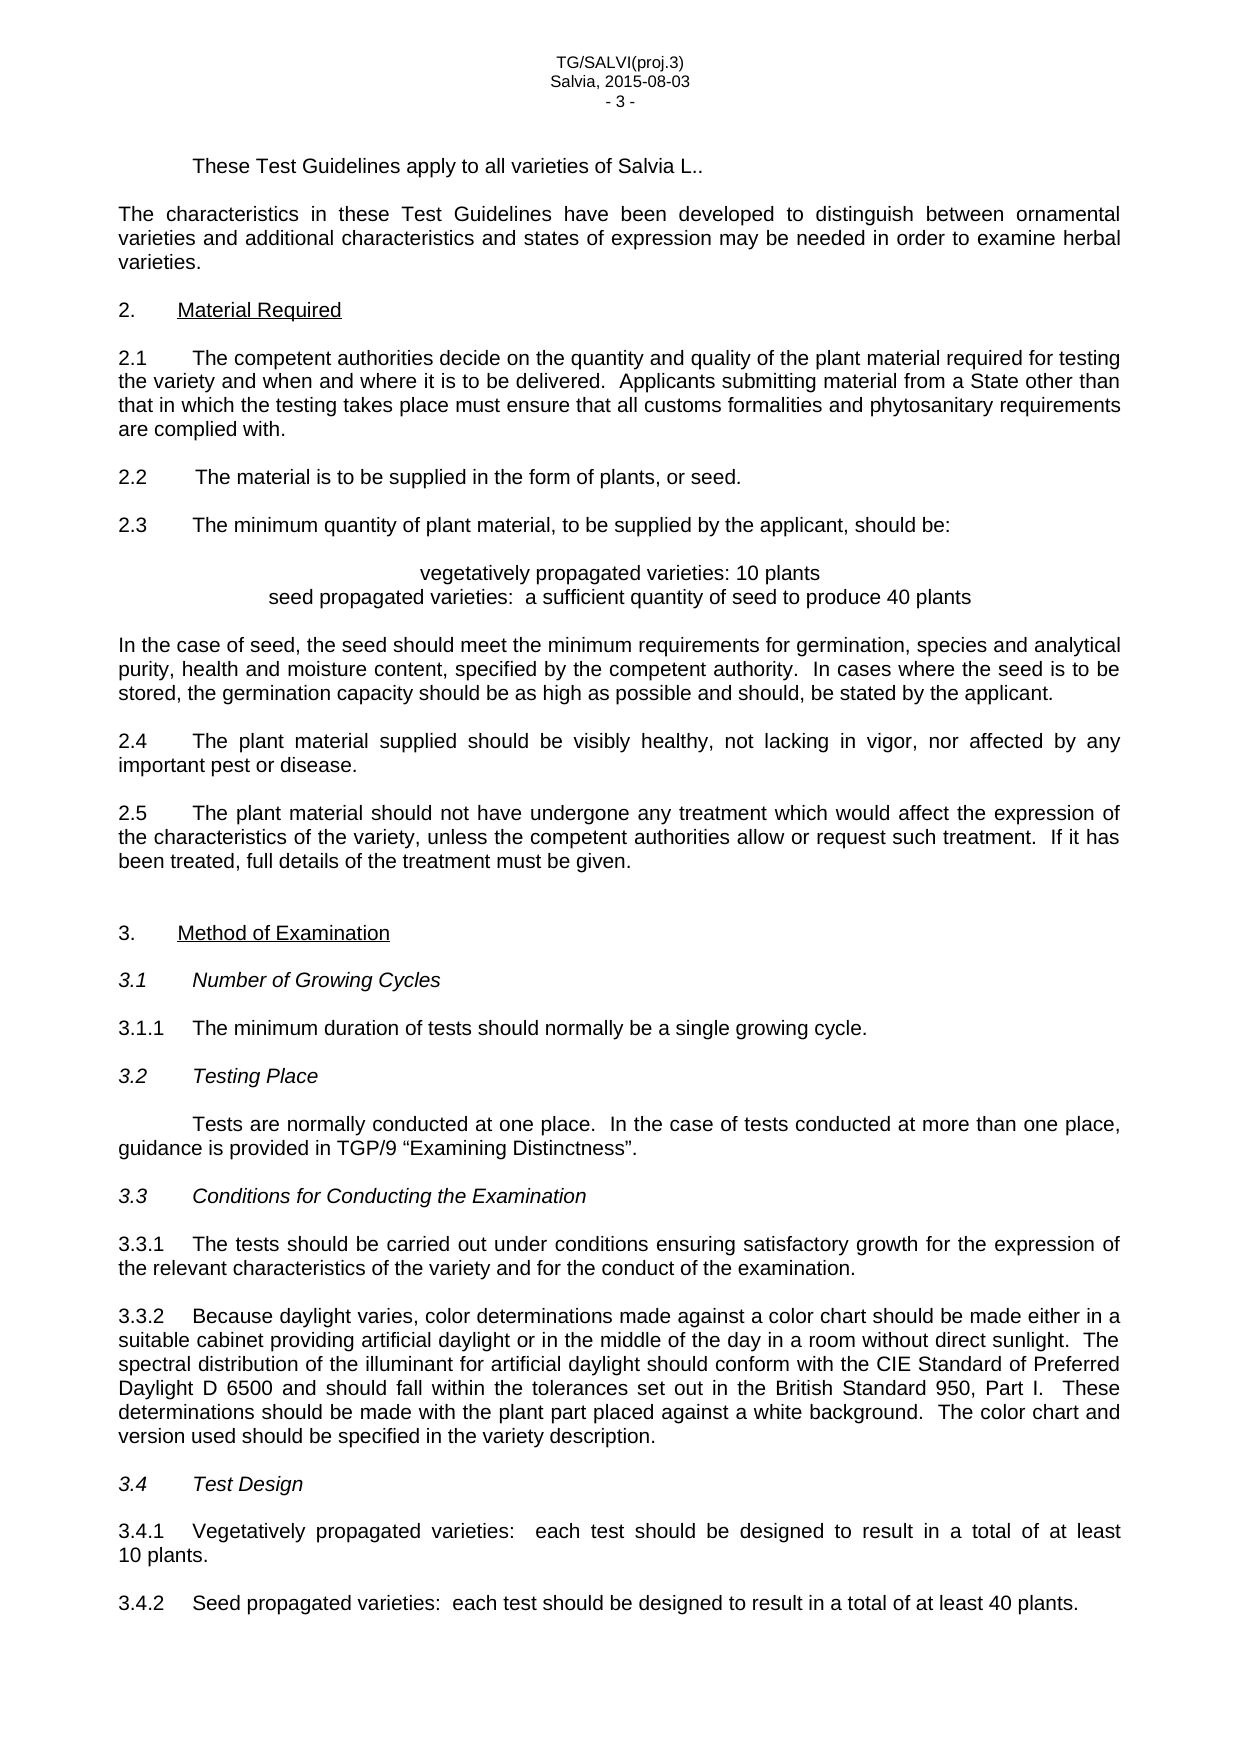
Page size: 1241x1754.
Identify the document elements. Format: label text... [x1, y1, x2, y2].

text In the case of seed, the seed should meet the minimum requirements for germination, species and analytical purity, health and moisture content, specified by the competent authority. In cases where the seed is to be stored, the germination capacity should be as high as possible and should, be stated by the applicant. [118, 633, 1122, 705]
text vegetatively propagated varieties: 10 plants [118, 561, 1122, 585]
text 3.1.1 The minimum duration of tests should normally be a single growing cycle. [118, 1016, 1122, 1040]
text 2.4 The plant material supplied should be visibly healthy, not lacking in vigor, nor affected by any important pest or disease. [118, 729, 1122, 777]
subtitle 3.3 Conditions for Conducting the Examination [118, 1184, 1122, 1208]
text Tests are normally conducted at one place. In the case of tests conducted at more than one place, guidance is provided in TGP/9 “Examining Distinctness”. [118, 1112, 1122, 1160]
subtitle Material Required [118, 297, 1122, 321]
text seed propagated varieties: a sufficient quantity of seed to produce 40 plants [118, 585, 1122, 609]
text The characteristics in these Test Guidelines have been developed to distinguish between ornamental varieties and additional characteristics and states of expression may be needed in order to examine herbal varieties. [118, 202, 1122, 273]
text 3.3.2 Because daylight varies, color determinations made against a color chart should be made either in a suitable cabinet providing artificial daylight or in the middle of the day in a room without direct sunlight. The spectral distribution of the illuminant for artificial daylight should conform with the CIE Standard of Preferred Daylight D 6500 and should fall within the tolerances set out in the British Standard 950, Part I. These determinations should be made with the plant part placed against a white background. The color chart and version used should be specified in the variety description. [118, 1304, 1122, 1447]
subtitle Method of Examination [118, 920, 1122, 944]
text 3.3.1 The tests should be carried out under conditions ensuring satisfactory growth for the expression of the relevant characteristics of the variety and for the conduct of the examination. [118, 1232, 1122, 1280]
text These Test Guidelines apply to all varieties of Salvia L.. [118, 154, 1122, 178]
subtitle 3.4 Test Design [118, 1471, 1122, 1495]
text 2.3 The minimum quantity of plant material, to be supplied by the applicant, should be: [118, 513, 1122, 537]
text 2.5 The plant material should not have undergone any treatment which would affect the expression of the characteristics of the variety, unless the competent authorities allow or request such treatment. If it has been treated, full details of the treatment must be given. [118, 801, 1122, 872]
text 2.1 The competent authorities decide on the quantity and quality of the plant material required for testing the variety and when and where it is to be delivered. Applicants submitting material from a State other than that in which the testing takes place must ensure that all customs formalities and phytosanitary requirements are complied with. [118, 345, 1122, 441]
subtitle 3.2 Testing Place [118, 1064, 1122, 1088]
text 3.4.1 Vegetatively propagated varieties: each test should be designed to result in a total of at least 10 plants. [118, 1519, 1122, 1567]
subtitle 3.1 Number of Growing Cycles [118, 968, 1122, 992]
text 3.4.2 Seed propagated varieties: each test should be designed to result in a total of at least 40 plants. [118, 1591, 1122, 1615]
list The material is to be supplied in the form of plants, or seed. [118, 465, 1122, 489]
